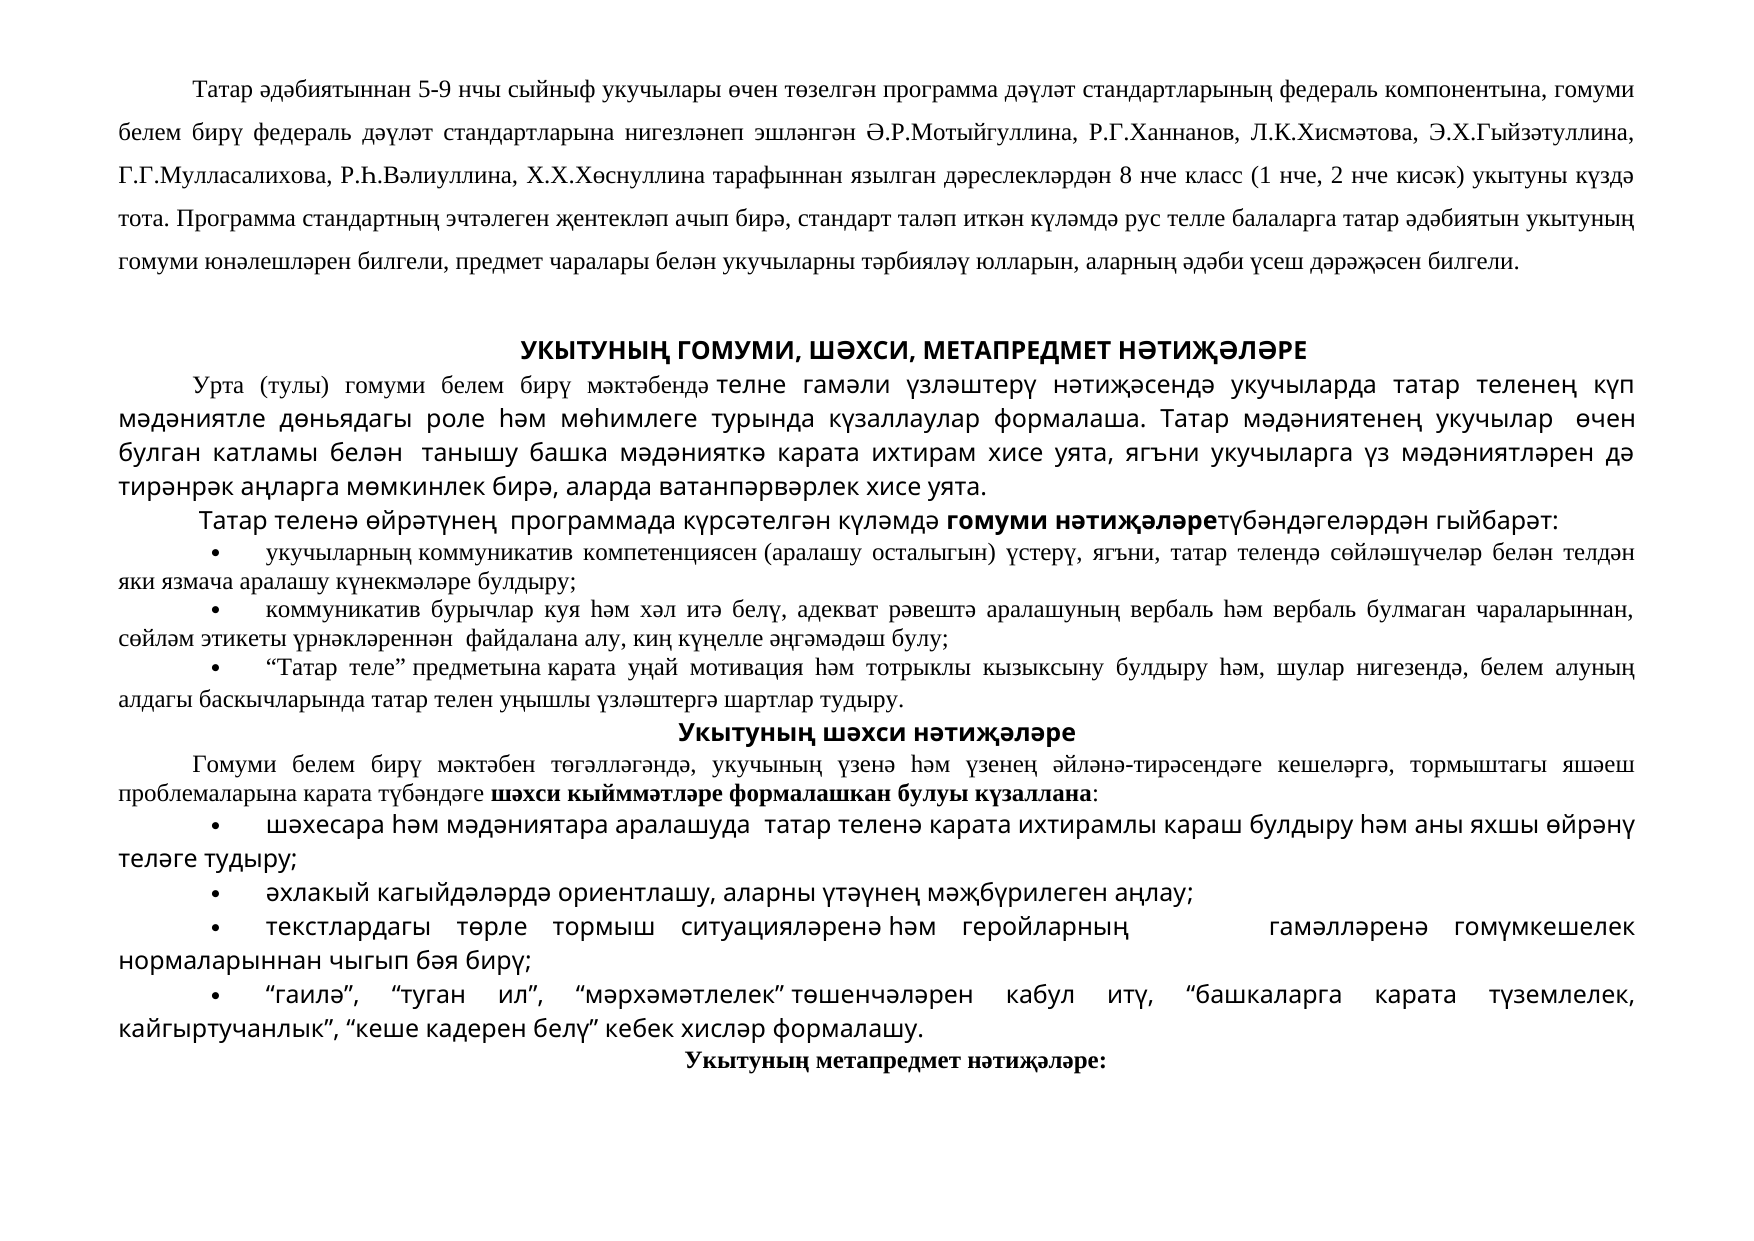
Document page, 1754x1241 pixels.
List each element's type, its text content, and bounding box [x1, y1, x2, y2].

list “гаилә”, “туган ил”, “мәрхәмәтлелек” төшенчәләрен кабул итү, “башкаларга карата түземлелек, кайгыртучанлык”, “кеше кадерен белү” кебек хисләр формалашу. [118, 977, 1636, 1045]
list әхлакый кагыйдәләрдә ориентлашу, аларны үтәүнең мәҗбүрилеген аңлау; [118, 874, 1636, 908]
list шәхесара һәм мәдәниятара аралашуда татар теленә карата ихтирамлы караш булдыру һәм аны яхшы өйрәнү теләге тудыру; [118, 806, 1636, 874]
text Урта (тулы) гомуми белем бирү мәктәбендә телне гамәли үзләштерү нәтиҗәсендә укучыларда татар теленең күп мәдәниятле дөньядагы роле һәм мөһимлеге турында күзаллаулар формалаша. Татар мәдәниятенең укучылар өчен булган катламы белән танышу башка мәдәнияткә карата ихтирам хисе уята, ягъни укучыларга үз мәдәниятләрен дә тирәнрәк аңларга мөмкинлек бирә, аларда ватанпәрвәрлек хисе уята. [118, 367, 1636, 503]
text Гомуми белем бирү мәктәбен төгәлләгәндә, укучының үзенә һәм үзенең әйләнә-тирәсендәге кешеләргә, тормыштагы яшәеш проблемаларына карата түбәндәге шәхси кыйммәтләре формалашкан булуы күзаллана: [118, 749, 1636, 806]
list текстлардагы төрле тормыш ситуацияләренә һәм геройларның гамәлләренә гомүмкешелек нормаларыннан чыгып бәя бирү; [118, 908, 1636, 977]
text Татар әдәбиятыннан 5-9 нчы сыйныф укучылары өчен төзелгән программа дәүләт стандартларының федераль компонентына, гомуми белем бирү федераль дәүләт стандартларына нигезләнеп эшләнгән Ә.Р.Мотыйгуллина, Р.Г.Ханнанов, Л.К.Хисмәтова, Э.Х.Гыйзәтуллина, Г.Г.Мулласалихова, Р.Һ.Вәлиуллина, Х.Х.Хөснуллина тарафыннан язылган дәреслекләрдән 8 нче класс (1 нче, 2 нче кисәк) укытуны күздә тота. Программа стандартның эчтәлеген җентекләп ачып бирә, стандарт таләп иткән күләмдә рус телле балаларга татар әдәбиятын укытуның гомуми юнәлешләрен билгели, предмет чаралары белән укучыларны тәрбияләү юлларын, аларның әдәби үсеш дәрәҗәсен билгели. [118, 74, 1636, 275]
list укучыларның коммуникатив компетенциясен (аралашу осталыгын) үстерү, ягъни, татар телендә сөйләшүчеләр белән телдән яки язмача аралашу күнекмәләре булдыру; [118, 537, 1636, 594]
list коммуникатив бурычлар куя һәм хәл итә белү, адекват рәвештә аралашуның вербаль һәм вербаль булмаган чараларыннан, сөйләм этикеты үрнәкләреннән файдалана алу, киң күңелле әңгәмәдәш булу; [118, 594, 1636, 652]
text Укытуның метапредмет нәтиҗәләре: [156, 1045, 1636, 1073]
text Татар теленә өйрәтүнең программада күрсәтелгән күләмдә гомуми нәтиҗәләретүбәндәгеләрдән гыйбарәт: [118, 503, 1636, 537]
text УКЫТУНЫҢ ГОМУМИ, ШӘХСИ, МЕТАПРЕДМЕТ НӘТИҖӘЛӘРЕ [118, 333, 1636, 367]
list “Татар теле” предметына карата уңай мотивация һәм тотрыклы кызыксыну булдыру һәм, шулар нигезендә, белем алуның алдагы баскычларында татар телен уңышлы үзләштергә шартлар тудыру. [118, 652, 1636, 715]
text Укытуның шәхси нәтиҗәләре [118, 715, 1636, 749]
